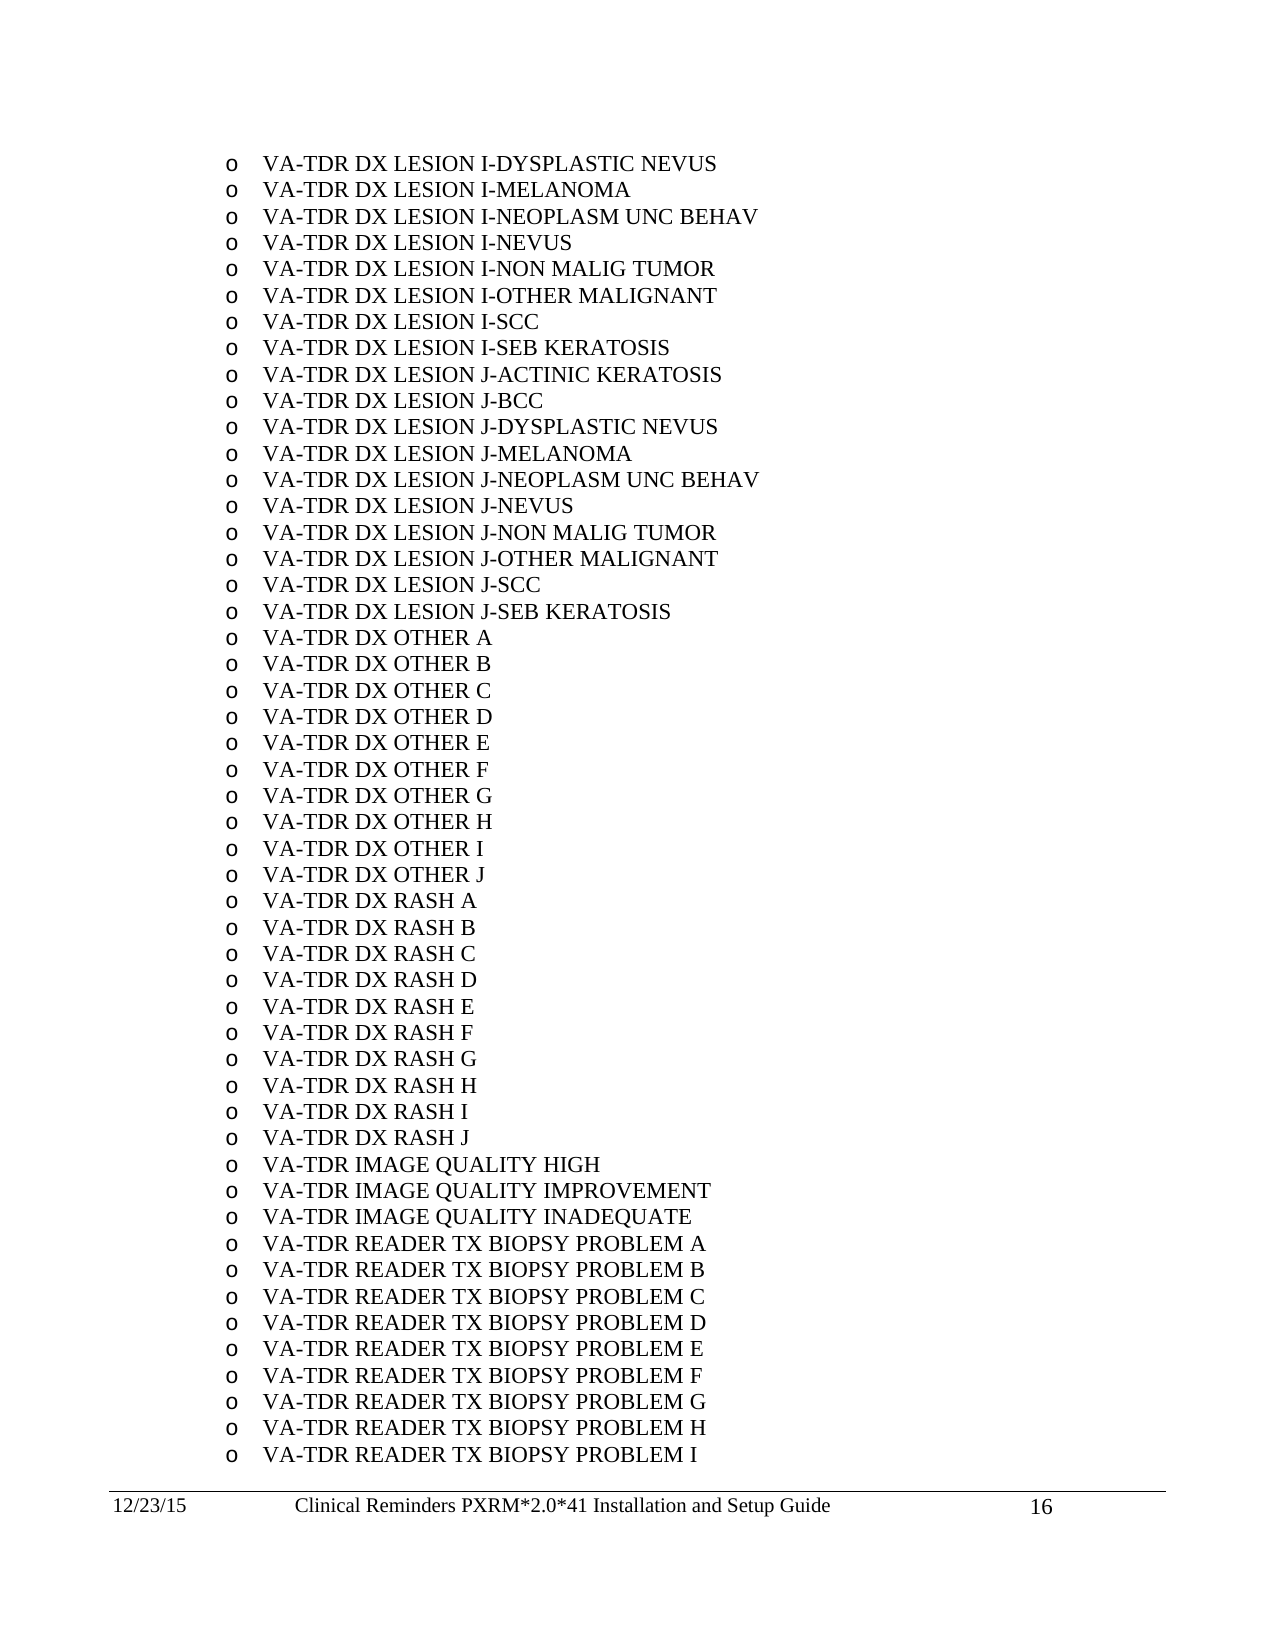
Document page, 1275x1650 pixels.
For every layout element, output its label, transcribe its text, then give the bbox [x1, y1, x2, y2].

list VA-TDR DX LESION I-NEOPLASM UNC BEHAV [225, 203, 1185, 229]
list VA-TDR DX LESION I-SEB KERATOSIS [225, 335, 1185, 361]
list VA-TDR READER TX BIOPSY PROBLEM F [225, 1362, 1185, 1388]
list VA-TDR DX LESION J-BCC [225, 387, 1185, 414]
list VA-TDR DX LESION I-OTHER MALIGNANT [225, 282, 1185, 308]
list VA-TDR DX OTHER I [225, 835, 1185, 861]
list VA-TDR DX LESION I-NON MALIG TUMOR [225, 256, 1185, 282]
list VA-TDR DX OTHER G [225, 782, 1185, 809]
list VA-TDR DX OTHER A [225, 624, 1185, 651]
list VA-TDR DX RASH E [225, 993, 1185, 1019]
list VA-TDR DX LESION J-OTHER MALIGNANT [225, 545, 1185, 572]
list VA-TDR DX OTHER J [225, 861, 1185, 888]
list VA-TDR DX LESION J-NEVUS [225, 493, 1185, 519]
list VA-TDR READER TX BIOPSY PROBLEM H [225, 1415, 1185, 1441]
list VA-TDR READER TX BIOPSY PROBLEM G [225, 1388, 1185, 1415]
list VA-TDR DX LESION J-SEB KERATOSIS [225, 598, 1185, 624]
list VA-TDR DX OTHER F [225, 756, 1185, 782]
list VA-TDR DX RASH C [225, 940, 1185, 967]
list VA-TDR DX LESION I-SCC [225, 308, 1185, 335]
list VA-TDR DX OTHER C [225, 677, 1185, 703]
list VA-TDR DX OTHER B [225, 651, 1185, 677]
list VA-TDR IMAGE QUALITY IMPROVEMENT [225, 1177, 1185, 1204]
list VA-TDR DX RASH B [225, 914, 1185, 940]
list VA-TDR DX RASH I [225, 1098, 1185, 1125]
list VA-TDR IMAGE QUALITY HIGH [225, 1151, 1185, 1177]
list VA-TDR DX RASH D [225, 967, 1185, 993]
list VA-TDR DX LESION J-SCC [225, 572, 1185, 598]
list VA-TDR DX RASH A [225, 888, 1185, 914]
list VA-TDR DX LESION J-MELANOMA [225, 440, 1185, 466]
list VA-TDR READER TX BIOPSY PROBLEM A [225, 1230, 1185, 1257]
list VA-TDR DX RASH F [225, 1019, 1185, 1046]
list VA-TDR DX LESION J-NEOPLASM UNC BEHAV [225, 466, 1185, 493]
list VA-TDR IMAGE QUALITY INADEQUATE [225, 1204, 1185, 1230]
list VA-TDR DX LESION I-NEVUS [225, 229, 1185, 256]
list VA-TDR DX OTHER H [225, 809, 1185, 835]
list VA-TDR READER TX BIOPSY PROBLEM I [225, 1441, 1185, 1468]
list VA-TDR DX LESION J-DYSPLASTIC NEVUS [225, 414, 1185, 440]
list VA-TDR DX RASH G [225, 1046, 1185, 1072]
list VA-TDR DX LESION I-MELANOMA [225, 177, 1185, 203]
list VA-TDR READER TX BIOPSY PROBLEM C [225, 1283, 1185, 1309]
list VA-TDR DX LESION J-ACTINIC KERATOSIS [225, 361, 1185, 387]
list VA-TDR READER TX BIOPSY PROBLEM D [225, 1309, 1185, 1336]
list VA-TDR DX OTHER D [225, 703, 1185, 730]
list VA-TDR READER TX BIOPSY PROBLEM E [225, 1336, 1185, 1362]
list VA-TDR DX LESION I-DYSPLASTIC NEVUS [225, 149, 1185, 177]
list VA-TDR DX RASH J [225, 1125, 1185, 1151]
list VA-TDR DX RASH H [225, 1072, 1185, 1098]
list VA-TDR DX OTHER E [225, 730, 1185, 756]
list VA-TDR READER TX BIOPSY PROBLEM B [225, 1257, 1185, 1283]
list VA-TDR DX LESION J-NON MALIG TUMOR [225, 519, 1185, 545]
